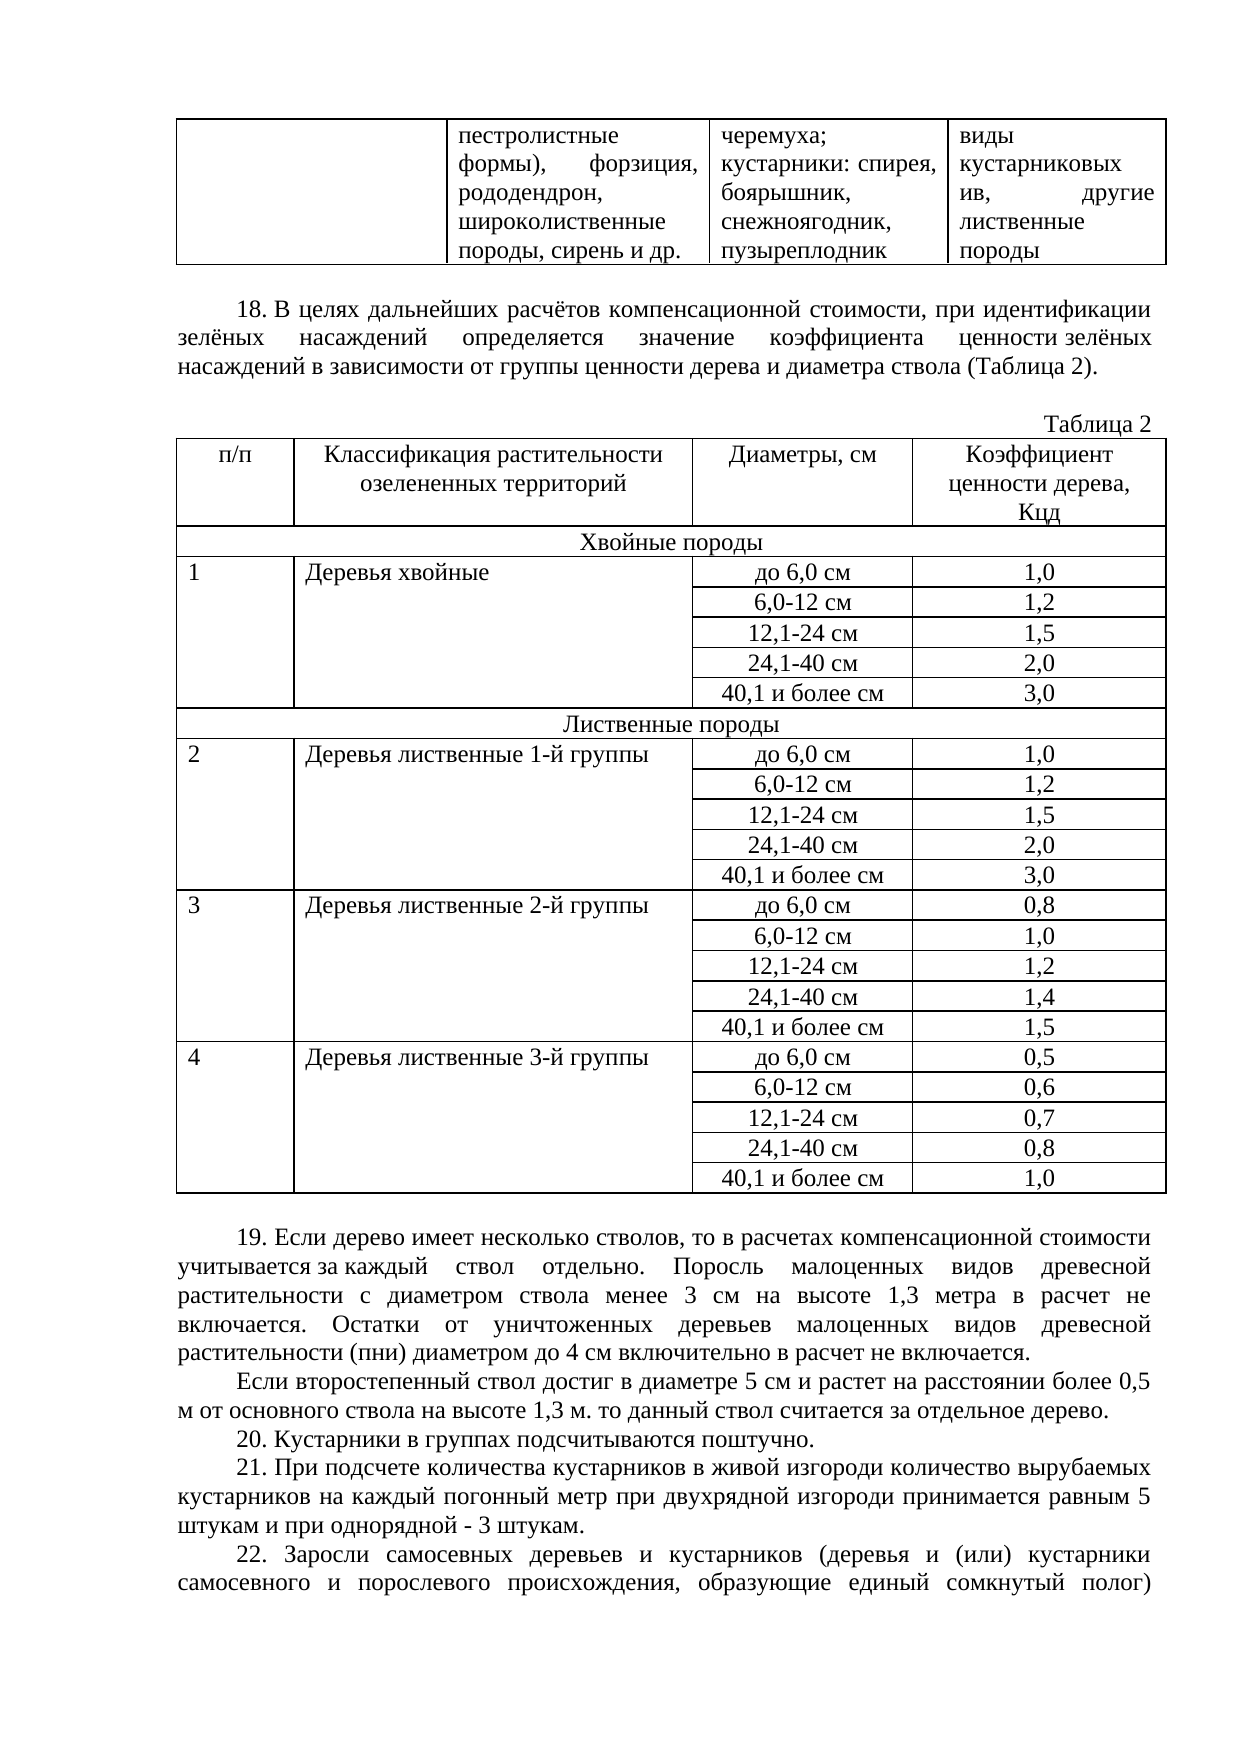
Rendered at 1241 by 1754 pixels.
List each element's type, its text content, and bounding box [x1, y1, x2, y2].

table_cell 0,5 [913, 1042, 1165, 1071]
text 21. При подсчете количества кустарников в живой изгороди количество вырубаемых кустарников на каждый погонный метр при двухрядной изгороди принимается равным 5 штукам и при однорядной - 3 штукам. [177, 1452, 1152, 1539]
table_cell 1,0 [913, 739, 1165, 768]
table_cell 3,0 [913, 678, 1165, 707]
table_cell 1,0 [913, 921, 1165, 950]
table_cell 2 [177, 739, 293, 889]
table_cell 1,2 [913, 770, 1165, 798]
table_cell 2,0 [913, 830, 1165, 859]
table_cell Лиственные породы [177, 709, 1165, 737]
table_cell 3 [177, 891, 293, 1041]
table_cell 1 [177, 557, 293, 707]
table_cell 1,5 [913, 800, 1165, 828]
table_cell Деревья хвойные [295, 557, 692, 707]
table_header Диаметры, см [693, 439, 912, 525]
text 20. Кустарники в группах подсчитываются поштучно. [177, 1424, 1152, 1452]
table_cell до 6,0 см [693, 891, 912, 919]
table_cell 1,0 [913, 557, 1165, 586]
table_cell 12,1-24 см [693, 1103, 912, 1132]
table_cell 0,8 [913, 891, 1165, 919]
table_cell 12,1-24 см [693, 618, 912, 647]
table_cell 4 [177, 1042, 293, 1192]
table_cell до 6,0 см [693, 739, 912, 768]
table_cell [949, 120, 1165, 263]
text 19. Если дерево имеет несколько стволов, то в расчетах компенсационной стоимости учитывается за каждый ствол отдельно. Поросль малоценных видов древесной растительности с диаметром ствола менее 3 см на высоте 1,3 метра в расчет не включается. Остатки от уничтоженных деревьев малоценных видов древесной растительности (пни) диаметром до 4 см включительно в расчет не включается. [177, 1222, 1152, 1366]
table_cell 12,1-24 см [693, 951, 912, 980]
table_cell 1,0 [913, 1163, 1165, 1192]
table_cell 0,6 [913, 1073, 1165, 1101]
table_header п/п [177, 439, 293, 525]
table_cell 6,0-12 см [693, 1073, 912, 1101]
table_cell 1,5 [913, 618, 1165, 647]
table_cell до 6,0 см [693, 557, 912, 586]
table_header Классификация растительности озелененных территорий [295, 439, 692, 525]
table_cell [177, 120, 446, 263]
table_cell до 6,0 см [693, 1042, 912, 1071]
table_cell 6,0-12 см [693, 770, 912, 798]
table_cell 0,8 [913, 1133, 1165, 1162]
table_cell 24,1-40 см [693, 648, 912, 677]
table_cell 24,1-40 см [693, 982, 912, 1010]
table_cell 24,1-40 см [693, 830, 912, 859]
table_cell Хвойные породы [177, 527, 1165, 556]
table_cell 6,0-12 см [693, 921, 912, 950]
text Таблица 2 [177, 409, 1152, 437]
table_cell 1,2 [913, 951, 1165, 980]
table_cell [710, 120, 947, 263]
table_cell Деревья лиственные 1-й группы [295, 739, 692, 889]
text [177, 1539, 1152, 1596]
table_cell 12,1-24 см [693, 800, 912, 828]
table_cell Деревья лиственные 2-й группы [295, 891, 692, 1041]
table_cell 1,5 [913, 1012, 1165, 1041]
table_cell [448, 120, 709, 263]
table_cell 2,0 [913, 648, 1165, 677]
table_cell 0,7 [913, 1103, 1165, 1132]
text Если второстепенный ствол достиг в диаметре 5 см и растет на расстоянии более 0,5 м от основного ствола на высоте 1,3 м. то данный ствол считается за отдельное дерево. [177, 1366, 1152, 1424]
table_cell 40,1 и более см [693, 860, 912, 889]
table_cell Деревья лиственные 3-й группы [295, 1042, 692, 1192]
table_cell 1,4 [913, 982, 1165, 1010]
table_cell 24,1-40 см [693, 1133, 912, 1162]
table_cell 40,1 и более см [693, 1163, 912, 1192]
text 18. В целях дальнейших расчётов компенсационной стоимости, при идентификации зелёных насаждений определяется значение коэффициента ценности зелёных насаждений в зависимости от группы ценности дерева и диаметра ствола (Таблица 2). [177, 294, 1152, 380]
table_cell 3,0 [913, 860, 1165, 889]
table_cell 1,2 [913, 588, 1165, 616]
table_cell 40,1 и более см [693, 1012, 912, 1041]
table_cell 40,1 и более см [693, 678, 912, 707]
table_header Коэффициент ценности дерева, Кцд [913, 439, 1165, 525]
table_cell 6,0-12 см [693, 588, 912, 616]
